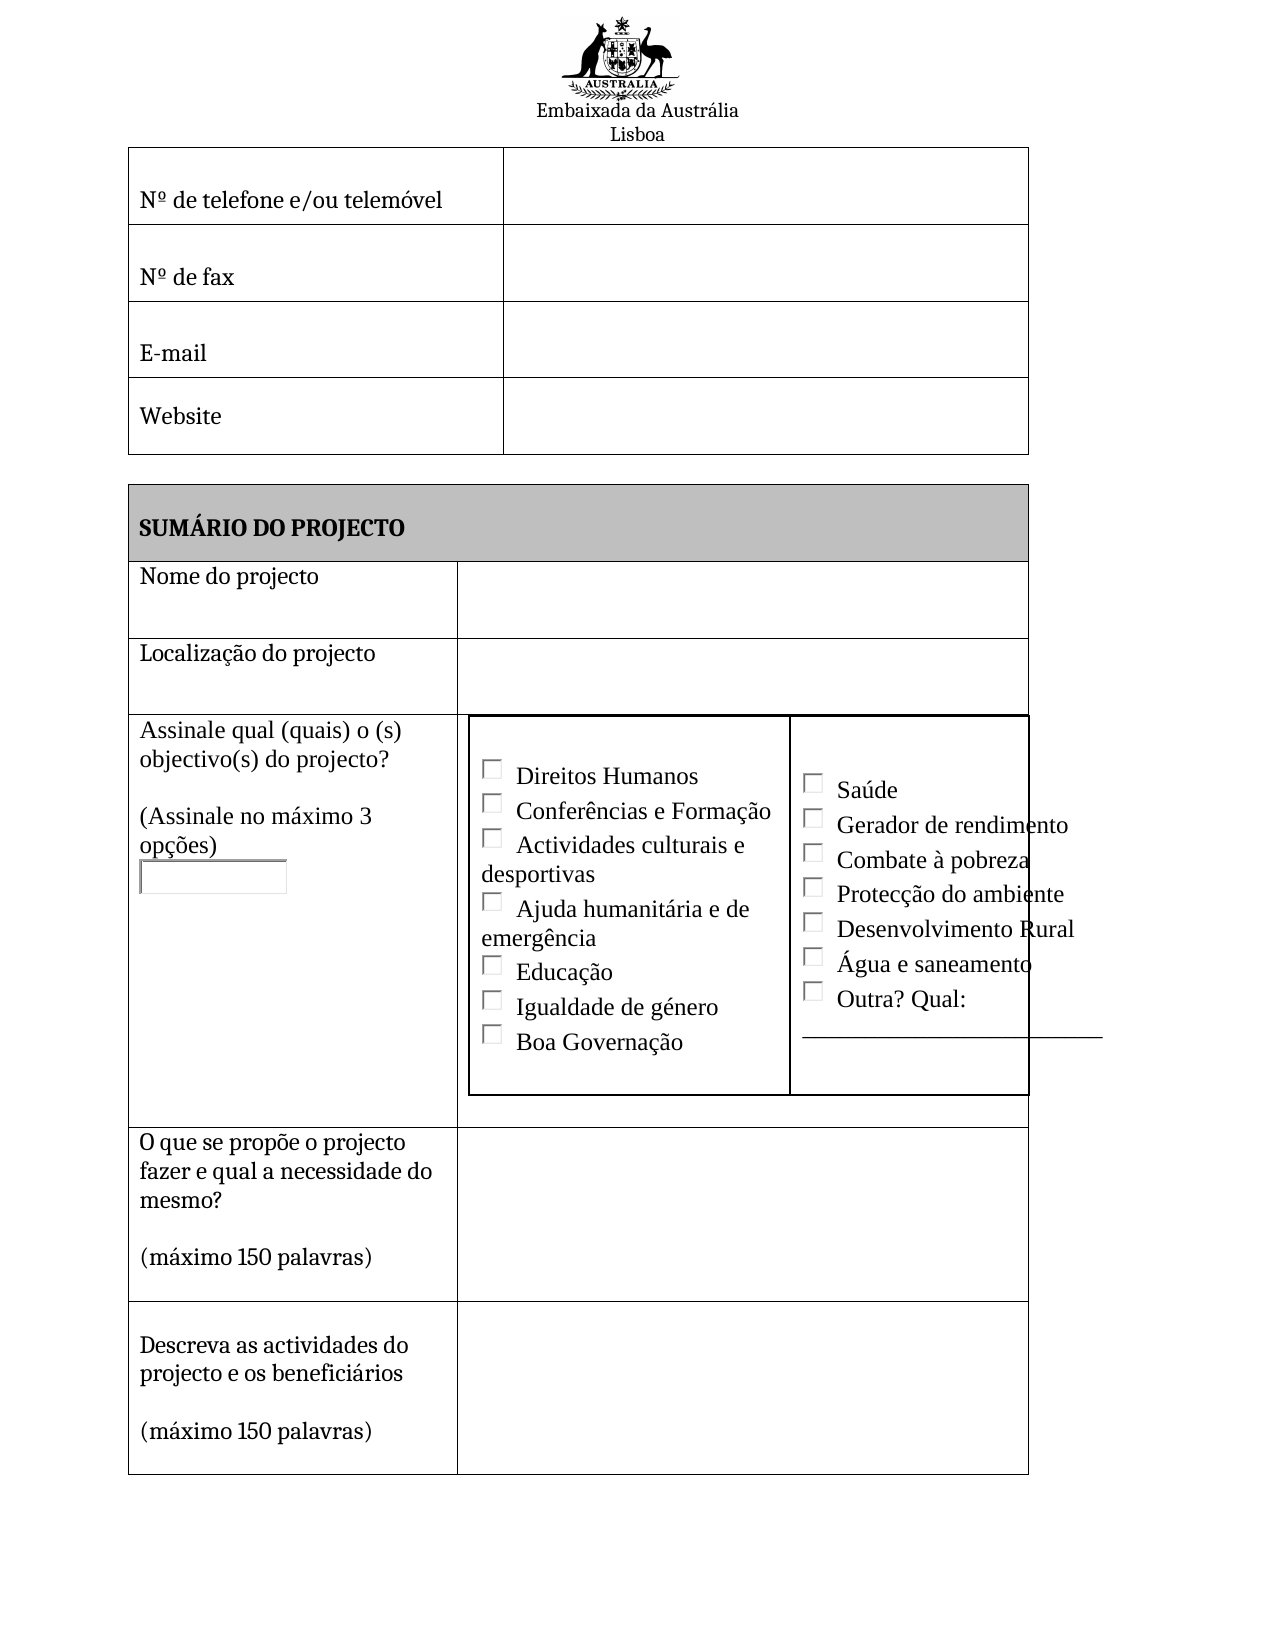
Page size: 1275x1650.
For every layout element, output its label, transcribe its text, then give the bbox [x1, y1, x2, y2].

table_cell [458, 1302, 1028, 1474]
table_cell Assinale qual (quais) o (s) objectivo(s) do projecto? (Assinale no máximo 3 opções) [129, 715, 457, 1127]
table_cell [129, 1302, 457, 1474]
table_cell E-mail [129, 302, 503, 377]
table_header SUMÁRIO DO PROJECTO [129, 485, 1028, 561]
table_cell [458, 1128, 1028, 1301]
table_cell O que se propõe o projecto fazer e qual a necessidade do mesmo? (máximo 150 palavras) [129, 1128, 457, 1301]
table_cell [504, 378, 1028, 454]
table_cell [458, 715, 1028, 1127]
table_cell [458, 562, 1028, 637]
table_cell Nome do projecto [129, 562, 457, 637]
table_cell [504, 225, 1028, 301]
table_cell Website [129, 378, 503, 454]
table_cell [458, 639, 1028, 714]
table_cell Nº de fax [129, 225, 503, 301]
table_cell Nº de telefone e/ou telemóvel [129, 148, 503, 224]
table_cell [504, 302, 1028, 377]
table_cell Localização do projecto [129, 639, 457, 714]
table_cell [504, 148, 1028, 224]
